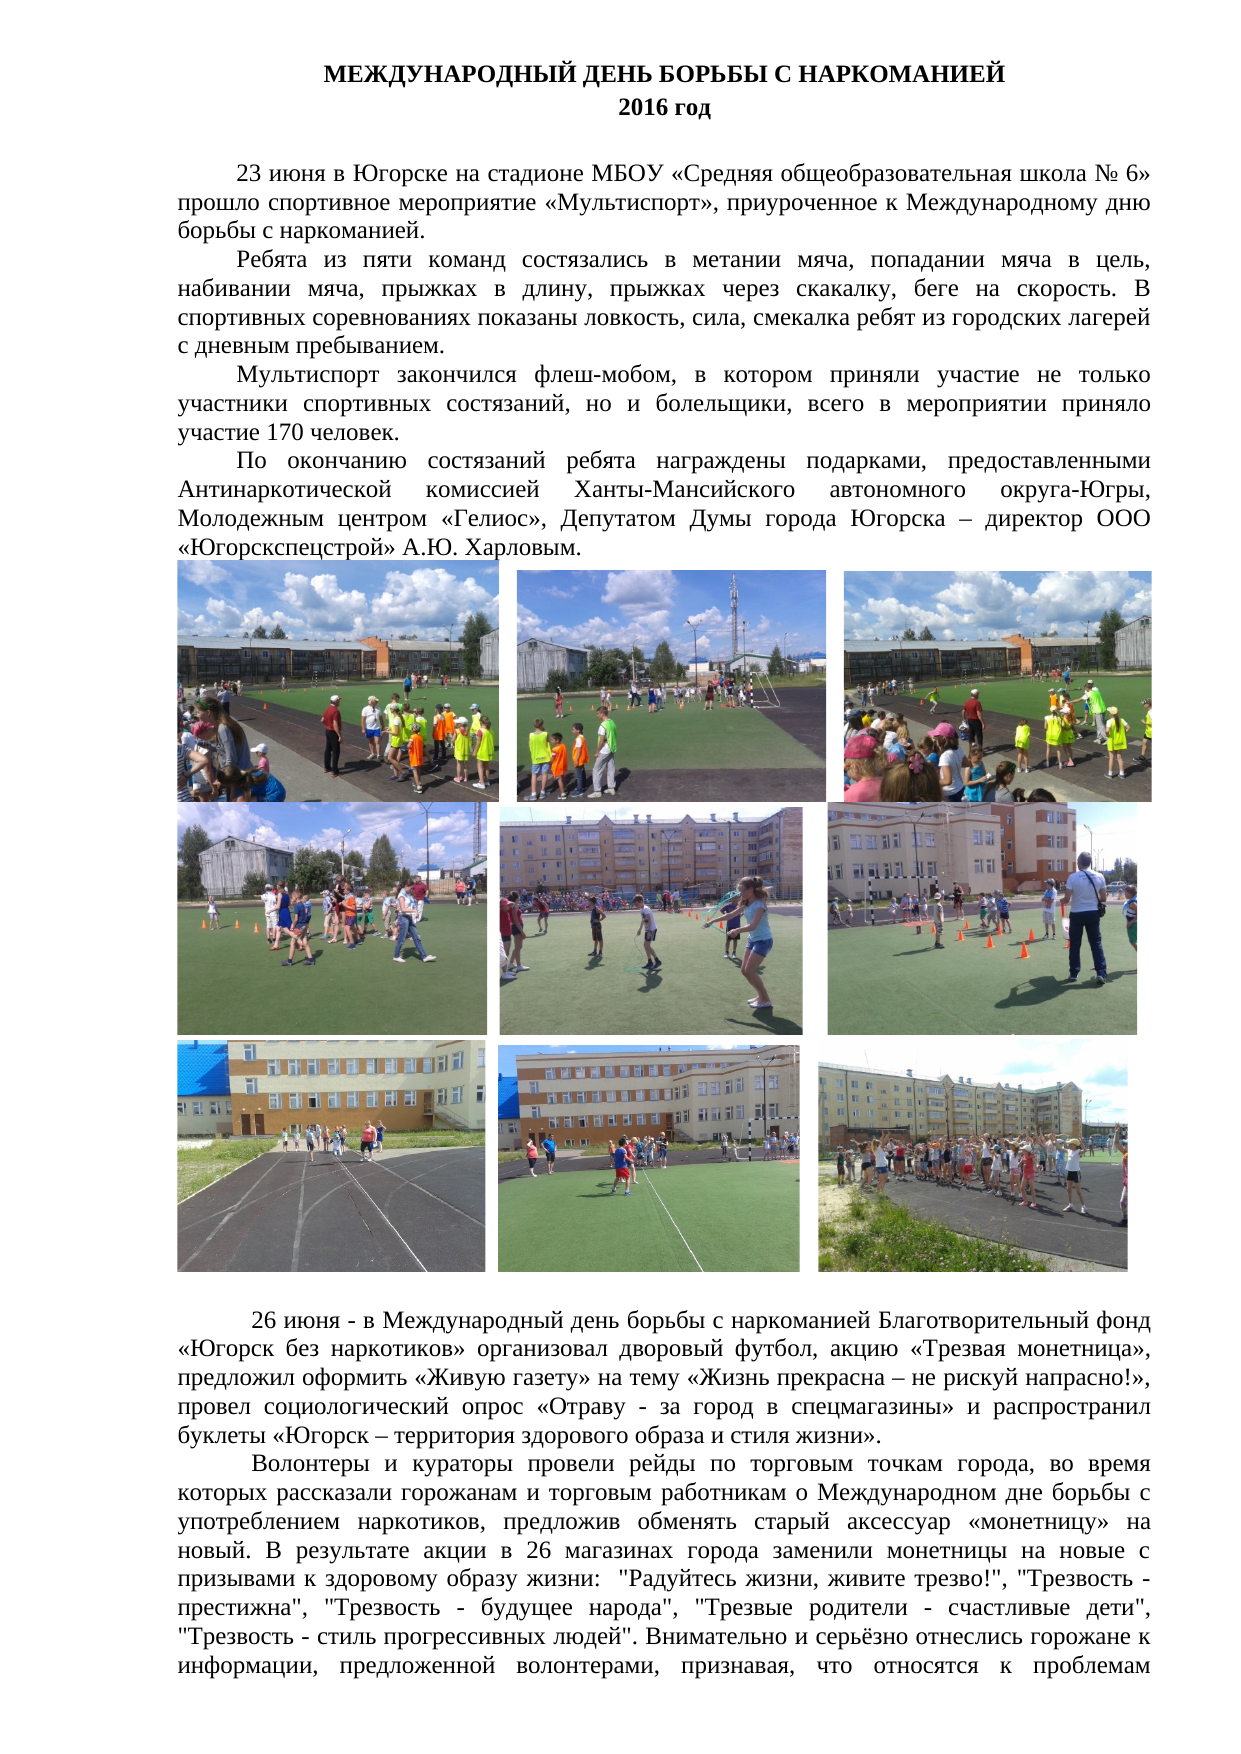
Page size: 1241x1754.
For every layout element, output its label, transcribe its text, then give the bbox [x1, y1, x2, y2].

picture [177, 1040, 486, 1272]
picture [177, 560, 499, 1035]
text Мультиспорт закончился флеш-мобом, в котором приняли участие не только участники спортивных состязаний, но и болельщики, всего в мероприятии приняло участие 170 человек. [177, 359, 1152, 446]
text По окончанию состязаний ребята награждены подарками, предоставленными Антинаркотической комиссией Ханты-Мансийского автономного округа-Югры, Молодежным центром «Гелиос», Депутатом Думы города Югорска – директор ООО «Югорскспецстрой» А.Ю. Харловым. [177, 446, 1152, 561]
picture [818, 1039, 1128, 1272]
text МЕЖДУНАРОДНЫЙ ДЕНЬ БОРЬБЫ С НАРКОМАНИЕЙ [177, 59, 1152, 88]
text 23 июня в Югорске на стадионе МБОУ «Средняя общеобразовательная школа № 6» прошло спортивное мероприятие «Мультиспорт», приуроченное к Международному дню борьбы с наркоманией. [177, 158, 1152, 244]
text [177, 1448, 1152, 1678]
picture [499, 807, 803, 1035]
text 2016 год [177, 92, 1152, 121]
picture [516, 570, 1152, 1035]
text Ребята из пяти команд состязались в метании мяча, попадании мяча в цель, набивании мяча, прыжках в длину, прыжках через скакалку, беге на скорость. В спортивных соревнованиях показаны ловкость, сила, смекалка ребят из городских лагерей с дневным пребыванием. [177, 244, 1152, 359]
text 26 июня - в Международный день борьбы с наркоманией Благотворительный фонд «Югорск без наркотиков» организовал дворовый футбол, акцию «Трезвая монетница», предложил оформить «Живую газету» на тему «Жизнь прекрасна – не рискуй напрасно!», провел социологический опрос «Отраву - за город в спецмагазины» и распространил буклеты «Югорск – территория здорового образа и стиля жизни». [177, 1305, 1152, 1448]
picture [498, 1045, 800, 1272]
